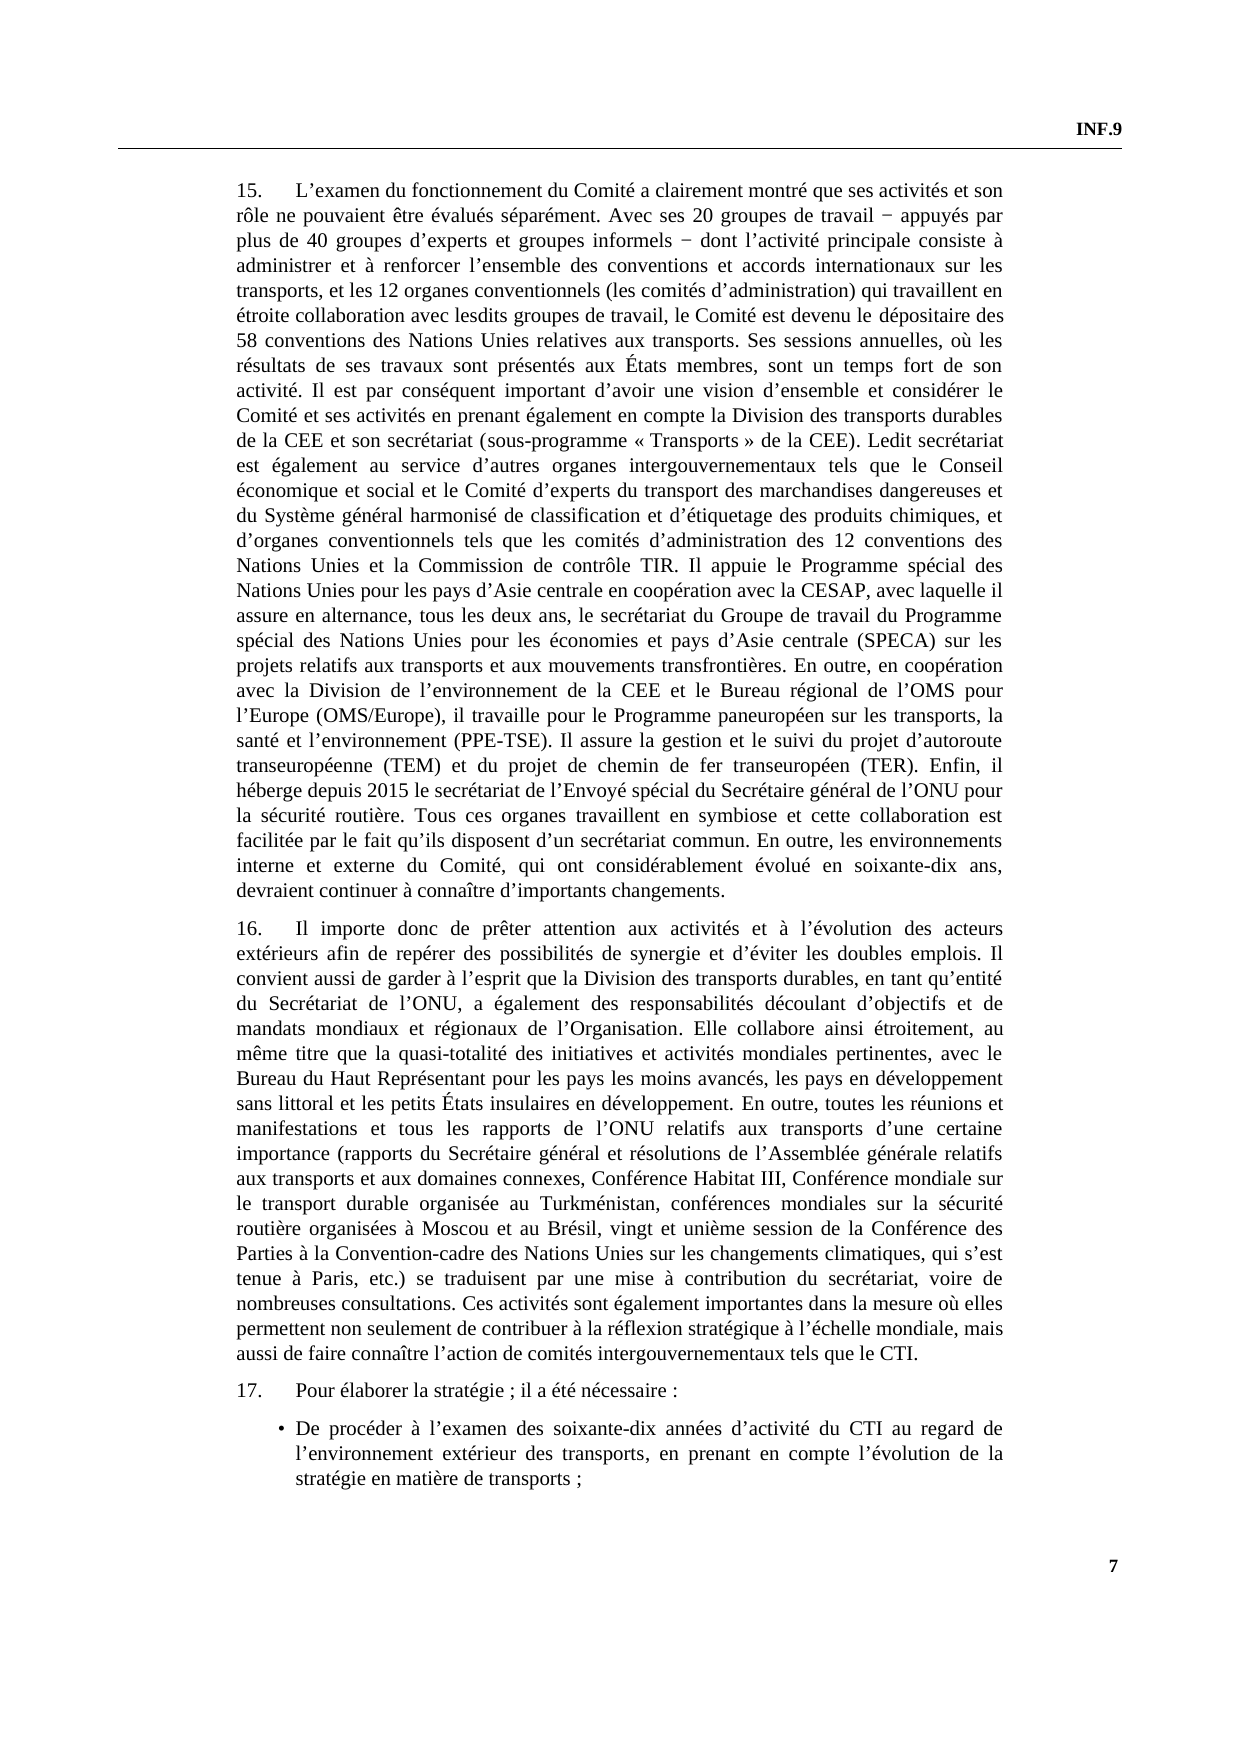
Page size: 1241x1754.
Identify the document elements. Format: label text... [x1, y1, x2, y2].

list Il importe donc de prêter attention aux activités et à l’évolution des acteurs extérieurs afin de repérer des possibilités de synergie et d’éviter les doubles emplois. Il convient aussi de garder à l’esprit que la Division des transports durables, en tant qu’entité du Secrétariat de l’ONU, a également des responsabilités découlant d’objectifs et de mandats mondiaux et régionaux de l’Organisation. Elle collabore ainsi étroitement, au même titre que la quasi-totalité des initiatives et activités mondiales pertinentes, avec le Bureau du Haut Représentant pour les pays les moins avancés, les pays en développement sans littoral et les petits États insulaires en développement. En outre, toutes les réunions et manifestations et tous les rapports de l’ONU relatifs aux transports d’une certaine importance (rapports du Secrétaire général et résolutions de l’Assemblée générale relatifs aux transports et aux domaines connexes, Conférence Habitat III, Conférence mondiale sur le transport durable organisée au Turkménistan, conférences mondiales sur la sécurité routière organisées à Moscou et au Brésil, vingt et unième session de la Conférence des Parties à la Convention-cadre des Nations Unies sur les changements climatiques, qui s’est tenue à Paris, etc.) se traduisent par une mise à contribution du secrétariat, voire de nombreuses consultations. Ces activités sont également importantes dans la mesure où elles permettent non seulement de contribuer à la réflexion stratégique à l’échelle mondiale, mais aussi de faire connaître l’action de comités intergouvernementaux tels que le CTI. [236, 915, 1004, 1365]
list Pour élaborer la stratégie ; il a été nécessaire : [236, 1377, 1004, 1402]
list De procéder à l’examen des soixante-dix années d’activité du CTI au regard de l’environnement extérieur des transports, en prenant en compte l’évolution de la stratégie en matière de transports ; [278, 1415, 1004, 1490]
list L’examen du fonctionnement du Comité a clairement montré que ses activités et son rôle ne pouvaient être évalués séparément. Avec ses 20 groupes de travail − appuyés par plus de 40 groupes d’experts et groupes informels − dont l’activité principale consiste à administrer et à renforcer l’ensemble des conventions et accords internationaux sur les transports, et les 12 organes conventionnels (les comités d’administration) qui travaillent en étroite collaboration avec lesdits groupes de travail, le Comité est devenu le dépositaire des 58 conventions des Nations Unies relatives aux transports. Ses sessions annuelles, où les résultats de ses travaux sont présentés aux États membres, sont un temps fort de son activité. Il est par conséquent important d’avoir une vision d’ensemble et considérer le Comité et ses activités en prenant également en compte la Division des transports durables de la CEE et son secrétariat (sous-programme « Transports » de la CEE). Ledit secrétariat est également au service d’autres organes intergouvernementaux tels que le Conseil économique et social et le Comité d’experts du transport des marchandises dangereuses et du Système général harmonisé de classification et d’étiquetage des produits chimiques, et d’organes conventionnels tels que les comités d’administration des 12 conventions des Nations Unies et la Commission de contrôle TIR. Il appuie le Programme spécial des Nations Unies pour les pays d’Asie centrale en coopération avec la CESAP, avec laquelle il assure en alternance, tous les deux ans, le secrétariat du Groupe de travail du Programme spécial des Nations Unies pour les économies et pays d’Asie centrale (SPECA) sur les projets relatifs aux transports et aux mouvements transfrontières. En outre, en coopération avec la Division de l’environnement de la CEE et le Bureau régional de l’OMS pour l’Europe (OMS/Europe), il travaille pour le Programme paneuropéen sur les transports, la santé et l’environnement (PPE-TSE). Il assure la gestion et le suivi du projet d’autoroute transeuropéenne (TEM) et du projet de chemin de fer transeuropéen (TER). Enfin, il héberge depuis 2015 le secrétariat de l’Envoyé spécial du Secrétaire général de l’ONU pour la sécurité routière. Tous ces organes travaillent en symbiose et cette collaboration est facilitée par le fait qu’ils disposent d’un secrétariat commun. En outre, les environnements interne et externe du Comité, qui ont considérablement évolué en soixante-dix ans, devraient continuer à connaître d’importants changements. [236, 177, 1004, 902]
